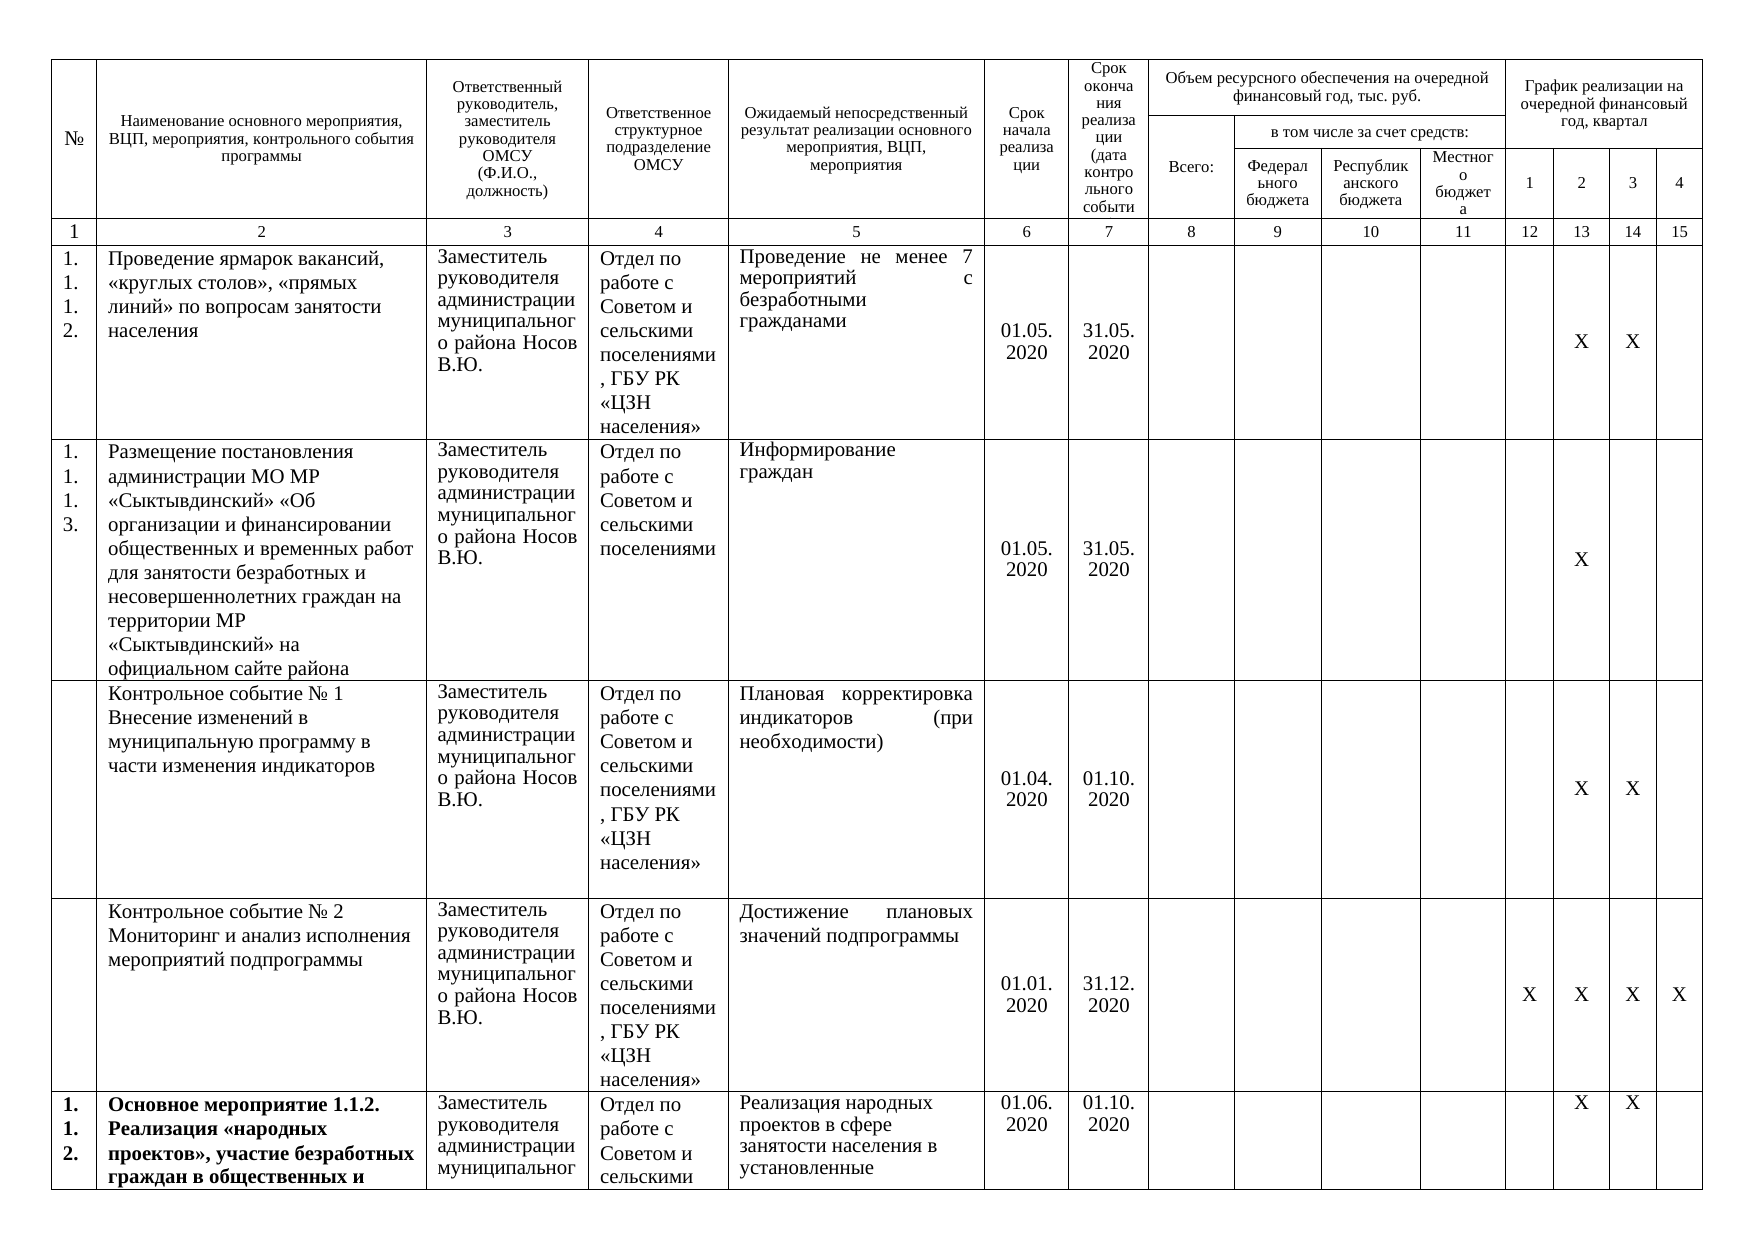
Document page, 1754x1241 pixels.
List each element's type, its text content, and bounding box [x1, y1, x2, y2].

table_cell [1421, 246, 1505, 438]
table_header График реализации на очередной финансовый год, квартал [1506, 60, 1702, 148]
table_cell Заместитель руководителя администрации муниципального района Носов В.Ю. [427, 1092, 588, 1188]
table_cell [1657, 1092, 1702, 1188]
table_cell 1.1.2. [52, 1092, 96, 1188]
table_cell 4 [589, 219, 728, 245]
table_cell 3 [1610, 149, 1656, 218]
table_cell [1322, 1092, 1420, 1188]
table_cell Проведение не менее 7 мероприятий с безработными гражданами [729, 246, 984, 438]
table_cell [1149, 246, 1234, 438]
table_cell 1.1.1.3. [52, 440, 96, 680]
table_cell [1149, 681, 1234, 898]
table_cell [1506, 246, 1553, 438]
table_header Наименование основного мероприятия, ВЦП, мероприятия, контрольного события программы [97, 60, 426, 218]
table_cell [1421, 440, 1505, 680]
table_cell Х [1554, 1092, 1609, 1188]
table_cell [1235, 246, 1321, 438]
table_cell Основное мероприятие 1.1.2. Реализация «народных проектов», участие безработных граждан в общественных и временных работах [97, 1092, 426, 1188]
table_cell [1235, 681, 1321, 898]
table_header Ожидаемый непосредственный результат реализации основного мероприятия, ВЦП, мероприятия [729, 60, 984, 218]
table_cell Плановая корректировка индикаторов (при необходимости) [729, 681, 984, 898]
table_cell [1421, 899, 1505, 1091]
table_cell 1 [52, 219, 96, 245]
table_cell Х [1554, 246, 1609, 438]
table_cell Х [1610, 1092, 1656, 1188]
table_cell [1506, 1092, 1553, 1188]
table_cell Отдел по работе с Советом и сельскими поселениями [589, 440, 728, 680]
table_cell Достижение плановых значений подпрограммы [729, 899, 984, 1091]
table_cell Заместитель руководителя администрации муниципального района Носов В.Ю. [427, 440, 588, 680]
table_cell [1235, 1092, 1321, 1188]
table_cell 01.10.2020 [1069, 1092, 1148, 1188]
table_cell 13 [1554, 219, 1609, 245]
table_cell Отдел по работе с Советом и сельскими поселениями [589, 1092, 728, 1188]
table_cell Местного бюджета [1421, 149, 1505, 218]
table_cell 01.01.2020 [985, 899, 1068, 1091]
table_cell [1235, 440, 1321, 680]
table_cell Х [1554, 681, 1609, 898]
table_cell 01.06.2020 [985, 1092, 1068, 1188]
table_header Ответственное структурное подразделение ОМСУ [589, 60, 728, 218]
table_cell [1322, 246, 1420, 438]
table_cell Республиканского бюджета [1322, 149, 1420, 218]
table_cell Х [1657, 899, 1702, 1091]
table_cell [1149, 440, 1234, 680]
table_cell 10 [1322, 219, 1420, 245]
table_cell Проведение ярмарок вакансий, «круглых столов», «прямых линий» по вопросам занятости населения [97, 246, 426, 438]
table_cell Контрольное событие № 2 Мониторинг и анализ исполнения мероприятий подпрограммы [97, 899, 426, 1091]
table_cell Заместитель руководителя администрации муниципального района Носов В.Ю. [427, 681, 588, 898]
table_cell 31.12.2020 [1069, 899, 1148, 1091]
table_header Срок окончания реализации (дата контрольного события) [1069, 60, 1148, 218]
table_cell [1610, 440, 1656, 680]
table_cell [52, 899, 96, 1091]
table_cell 01.10.2020 [1069, 681, 1148, 898]
table_cell Заместитель руководителя администрации муниципального района Носов В.Ю. [427, 899, 588, 1091]
table_cell [1657, 246, 1702, 438]
table_cell Х [1610, 899, 1656, 1091]
table_cell [1149, 899, 1234, 1091]
table_cell Заместитель руководителя администрации муниципального района Носов В.Ю. [427, 246, 588, 438]
table_cell 14 [1610, 219, 1656, 245]
table_cell [52, 681, 96, 898]
table_cell 9 [1235, 219, 1321, 245]
table_cell [1149, 1092, 1234, 1188]
table_cell [1657, 440, 1702, 680]
table_cell Размещение постановления администрации МО МР «Сыктывдинский» «Об организации и финансировании общественных и временных работ для занятости безработных и несовершеннолетних граждан на территории МР «Сыктывдинский» на официальном сайте района [97, 440, 426, 680]
table_cell 11 [1421, 219, 1505, 245]
table_cell [1322, 681, 1420, 898]
table_cell 7 [1069, 219, 1148, 245]
table_cell [1506, 440, 1553, 680]
table_header Объем ресурсного обеспечения на очередной финансовый год, тыс. руб. [1149, 60, 1505, 115]
table_cell 15 [1657, 219, 1702, 245]
table_cell 6 [985, 219, 1068, 245]
table_cell 2 [97, 219, 426, 245]
table_cell 01.04.2020 [985, 681, 1068, 898]
table_cell [1322, 899, 1420, 1091]
table_cell Х [1610, 246, 1656, 438]
table_cell 1.1.1.2. [52, 246, 96, 438]
table_cell 8 [1149, 219, 1234, 245]
table_cell 12 [1506, 219, 1553, 245]
table_cell Контрольное событие № 1 Внесение изменений в муниципальную программу в части изменения индикаторов [97, 681, 426, 898]
table_cell Х [1506, 899, 1553, 1091]
table_cell 01.05.2020 [985, 246, 1068, 438]
table_cell [1421, 1092, 1505, 1188]
table_header № [52, 60, 96, 218]
table_cell 31.05.2020 [1069, 440, 1148, 680]
table_cell 31.05.2020 [1069, 246, 1148, 438]
table_cell 2 [1554, 149, 1609, 218]
table_cell Федерального бюджета [1235, 149, 1321, 218]
table_cell 1 [1506, 149, 1553, 218]
table_cell [1322, 440, 1420, 680]
table_cell 5 [729, 219, 984, 245]
table_cell Х [1554, 440, 1609, 680]
table_cell [1657, 681, 1702, 898]
table_cell Х [1610, 681, 1656, 898]
table_cell Отдел по работе с Советом и сельскими поселениями, ГБУ РК «ЦЗН населения» [589, 899, 728, 1091]
table_cell Реализация народных проектов в сфере занятости населения в установленные Соглашением сроки, обеспечение финансирования мероприятий [729, 1092, 984, 1188]
table_header Ответственный руководитель, заместитель руководителя ОМСУ (Ф.И.О., должность) [427, 60, 588, 218]
table_cell Всего: [1149, 116, 1234, 218]
table_cell Отдел по работе с Советом и сельскими поселениями, ГБУ РК «ЦЗН населения» [589, 681, 728, 898]
table_cell в том числе за счет средств: [1235, 116, 1505, 148]
table_cell [1235, 899, 1321, 1091]
table_cell 01.05.2020 [985, 440, 1068, 680]
table_cell [1506, 681, 1553, 898]
table_cell [1421, 681, 1505, 898]
table_cell Информирование граждан [729, 440, 984, 680]
table_header Срок начала реализации [985, 60, 1068, 218]
table_cell 3 [427, 219, 588, 245]
table_cell Отдел по работе с Советом и сельскими поселениями, ГБУ РК «ЦЗН населения» [589, 246, 728, 438]
table_cell 4 [1657, 149, 1702, 218]
table_cell Х [1554, 899, 1609, 1091]
